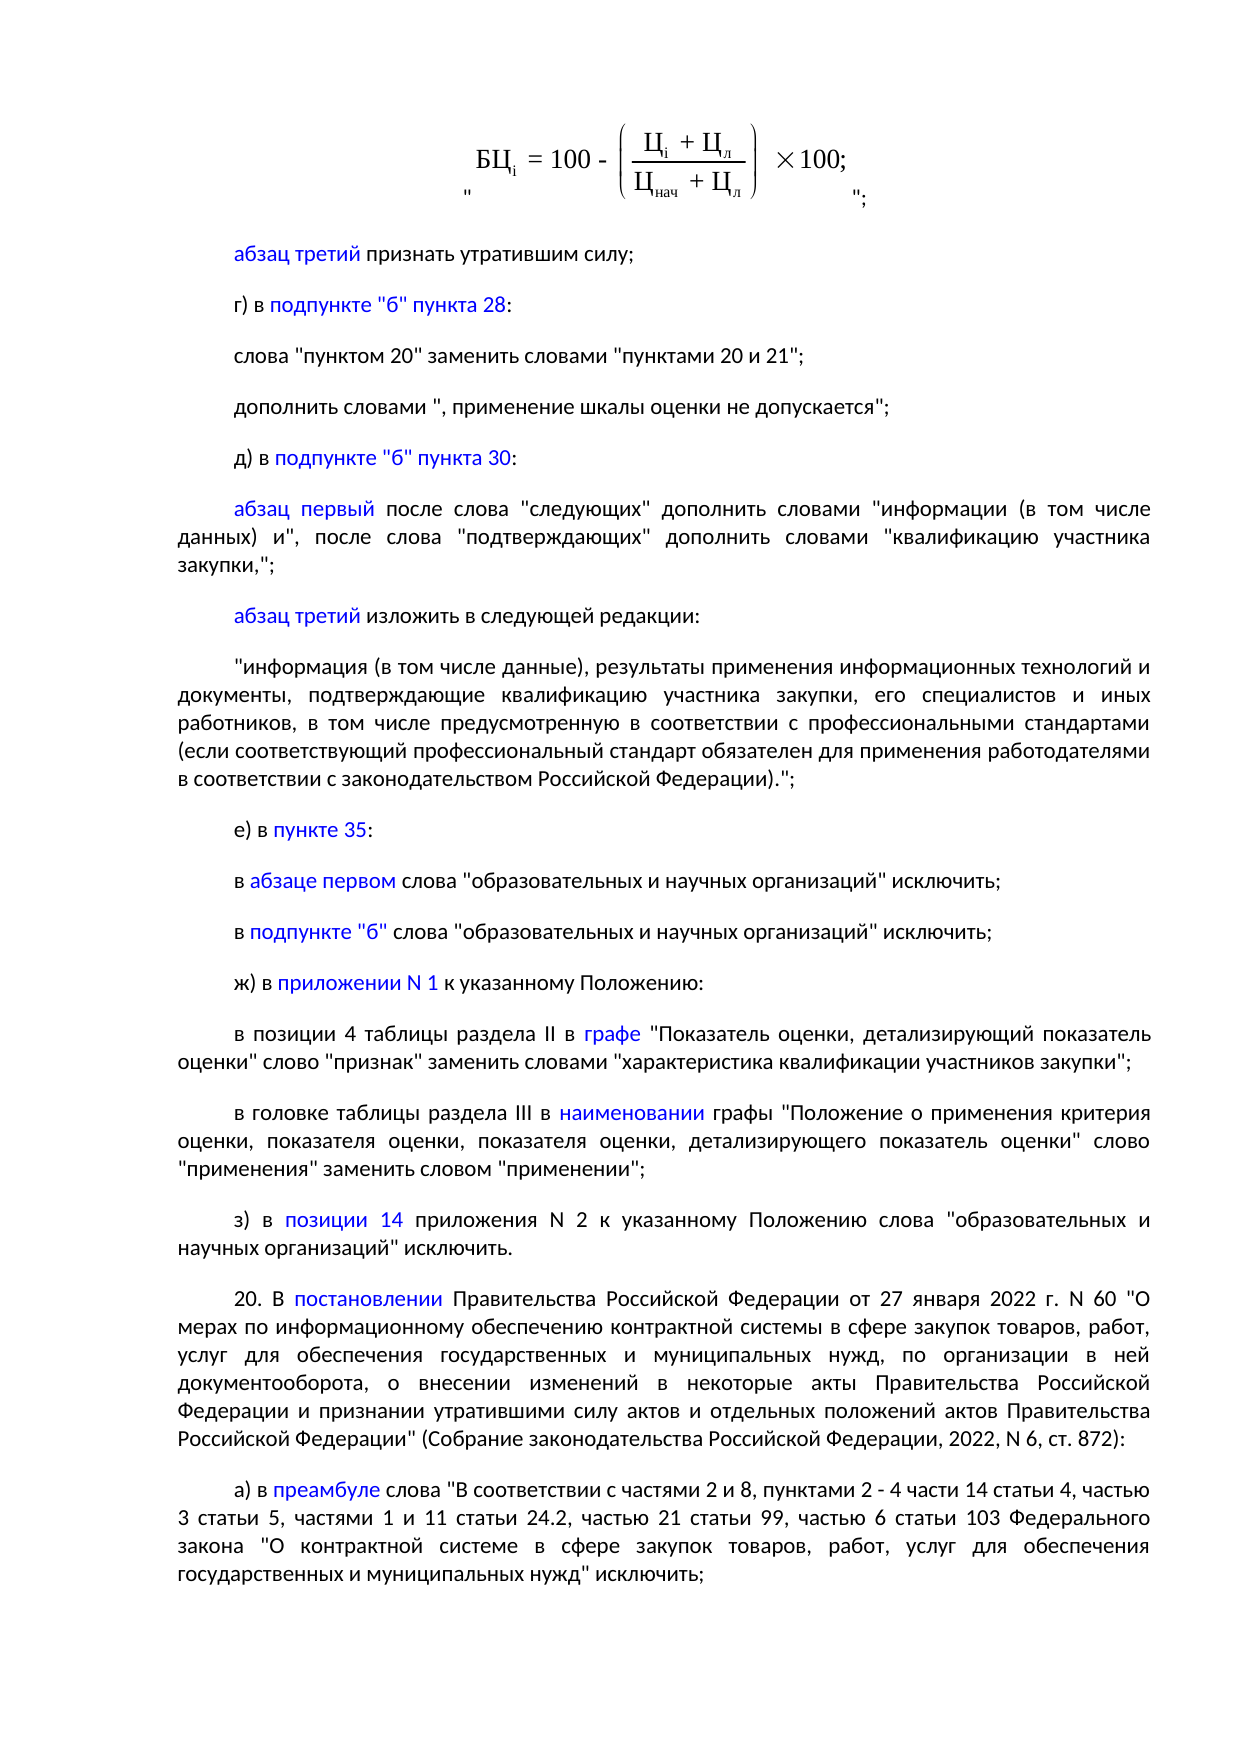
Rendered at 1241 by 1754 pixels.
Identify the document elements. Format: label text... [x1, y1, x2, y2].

text з) в позиции 14 приложения N 2 к указанному Положению слова "образовательных и научных организаций" исключить. [177, 1205, 1152, 1261]
text г) в подпункте "б" пункта 28: [177, 291, 1152, 318]
text ж) в приложении N 1 к указанному Положению: [177, 968, 1152, 996]
text слова "пунктом 20" заменить словами "пунктами 20 и 21"; [177, 341, 1152, 369]
text абзац первый после слова "следующих" дополнить словами "информации (в том числе данных) и", после слова "подтверждающих" дополнить словами "квалификацию участника закупки,"; [177, 494, 1152, 578]
text 20. В постановлении Правительства Российской Федерации от 27 января 2022 г. N 60 "О мерах по информационному обеспечению контрактной системы в сфере закупок товаров, работ, услуг для обеспечения государственных и муниципальных нужд, по организации в ней документооборота, о внесении изменений в некоторые акты Правительства Российской Федерации и признании утратившими силу актов и отдельных положений актов Правительства Российской Федерации" (Собрание законодательства Российской Федерации, 2022, N 6, ст. 872): [177, 1284, 1152, 1452]
text д) в подпункте "б" пункта 30: [177, 443, 1152, 471]
text в головке таблицы раздела III в наименовании графы "Положение о применения критерия оценки, показателя оценки, показателя оценки, детализирующего показатель оценки" слово "применения" заменить словом "применении"; [177, 1098, 1152, 1182]
text е) в пункте 35: [177, 815, 1152, 843]
text в абзаце первом слова "образовательных и научных организаций" исключить; [177, 866, 1152, 894]
text абзац третий изложить в следующей редакции: [177, 601, 1152, 629]
text абзац третий признать утратившим силу; [177, 239, 1152, 268]
text ""; [177, 118, 1152, 212]
text в позиции 4 таблицы раздела II в графе "Показатель оценки, детализирующий показатель оценки" слово "признак" заменить словами "характеристика квалификации участников закупки"; [177, 1019, 1152, 1075]
text а) в преамбуле слова "В соответствии с частями 2 и 8, пунктами 2 - 4 части 14 статьи 4, частью 3 статьи 5, частями 1 и 11 статьи 24.2, частью 21 статьи 99, частью 6 статьи 103 Федерального закона "О контрактной системе в сфере закупок товаров, работ, услуг для обеспечения государственных и муниципальных нужд" исключить; [177, 1475, 1152, 1587]
text дополнить словами ", применение шкалы оценки не допускается"; [177, 392, 1152, 420]
text в подпункте "б" слова "образовательных и научных организаций" исключить; [177, 917, 1152, 945]
text "информация (в том числе данные), результаты применения информационных технологий и документы, подтверждающие квалификацию участника закупки, его специалистов и иных работников, в том числе предусмотренную в соответствии с профессиональными стандартами (если соответствующий профессиональный стандарт обязателен для применения работодателями в соответствии с законодательством Российской Федерации)."; [177, 652, 1152, 792]
